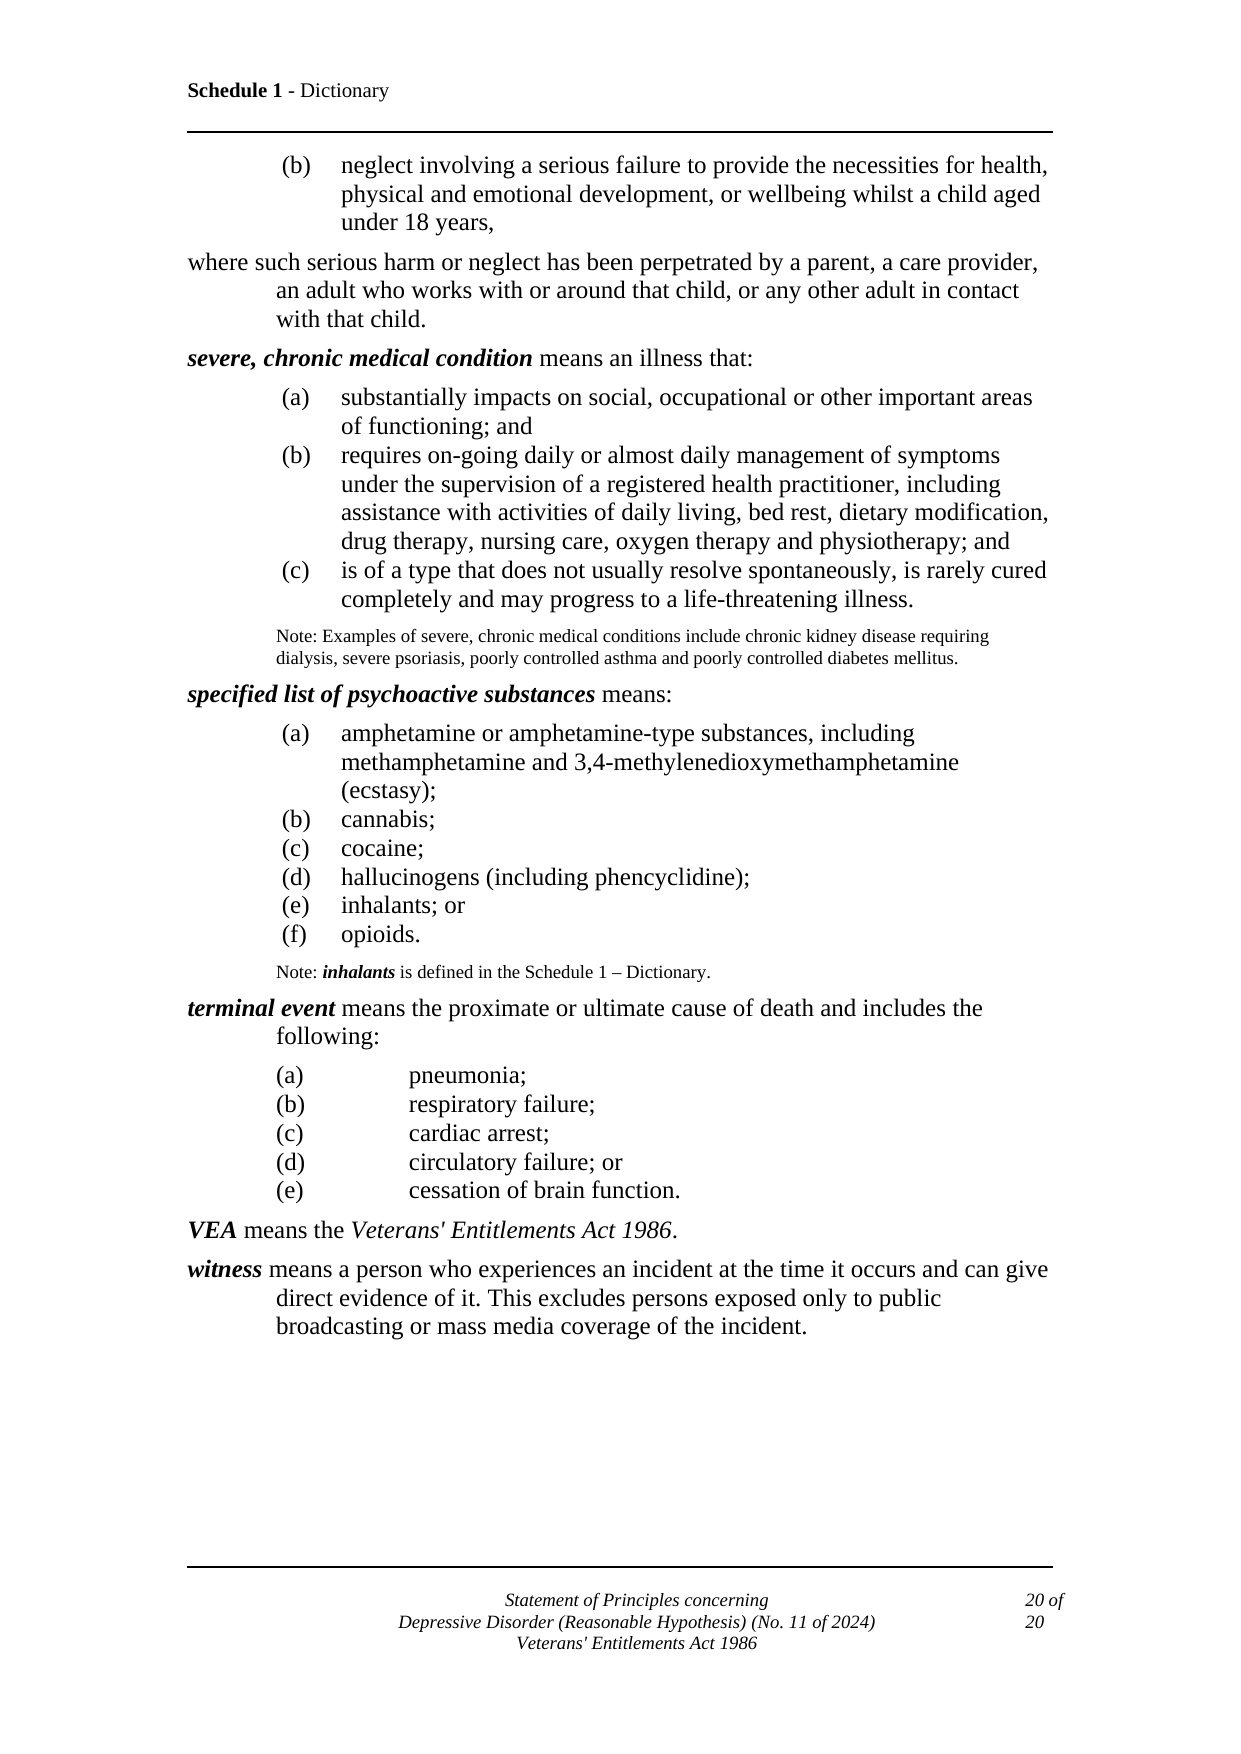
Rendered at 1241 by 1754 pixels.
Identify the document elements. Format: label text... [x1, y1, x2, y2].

text is of a type that does not usually resolve spontaneously, is rarely cured completely and may progress to a life-threatening illness. [282, 555, 1053, 612]
text VEA means the Veterans' Entitlements Act 1986. [181, 1215, 1053, 1243]
text severe, chronic medical condition means an illness that: [181, 343, 1053, 372]
text cessation of brain function. [276, 1176, 1053, 1204]
text opioids. [282, 919, 1053, 948]
text inhalants; or [282, 890, 1053, 919]
text neglect involving a serious failure to provide the necessities for health, physical and emotional development, or wellbeing whilst a child aged under 18 years, [282, 150, 1053, 236]
text witness means a person who experiences an incident at the time it occurs and can give direct evidence of it. This excludes persons exposed only to public broadcasting or mass media coverage of the incident. [181, 1254, 1053, 1340]
text hallucinogens (including phencyclidine); [282, 862, 1053, 890]
text cocaine; [282, 833, 1053, 862]
text circulatory failure; or [276, 1147, 1053, 1176]
text substantially impacts on social, occupational or other important areas of functioning; and [282, 382, 1053, 440]
text specified list of psychoactive substances means: [181, 679, 1053, 707]
text requires on-going daily or almost daily management of symptoms under the supervision of a registered health practitioner, including assistance with activities of daily living, bed rest, dietary modification, drug therapy, nursing care, oxygen therapy and physiotherapy; and [282, 440, 1053, 555]
text terminal event means the proximate or ultimate cause of death and includes the following: [181, 993, 1053, 1050]
text respiratory failure; [276, 1089, 1053, 1118]
text where such serious harm or neglect has been perpetrated by a parent, a care provider, an adult who works with or around that child, or any other adult in contact with that child. [181, 247, 1053, 333]
text pneumonia; [276, 1061, 1053, 1089]
text cannabis; [282, 804, 1053, 833]
text amphetamine or amphetamine-type substances, including methamphetamine and 3,4-methylenedioxymethamphetamine (ecstasy); [282, 718, 1053, 804]
text Note: inhalants is defined in the Schedule 1 – Dictionary. [276, 961, 1053, 982]
text Note: Examples of severe, chronic medical conditions include chronic kidney disease requiring dialysis, severe psoriasis, poorly controlled asthma and poorly controlled diabetes mellitus. [276, 625, 1053, 668]
text cardiac arrest; [276, 1118, 1053, 1147]
